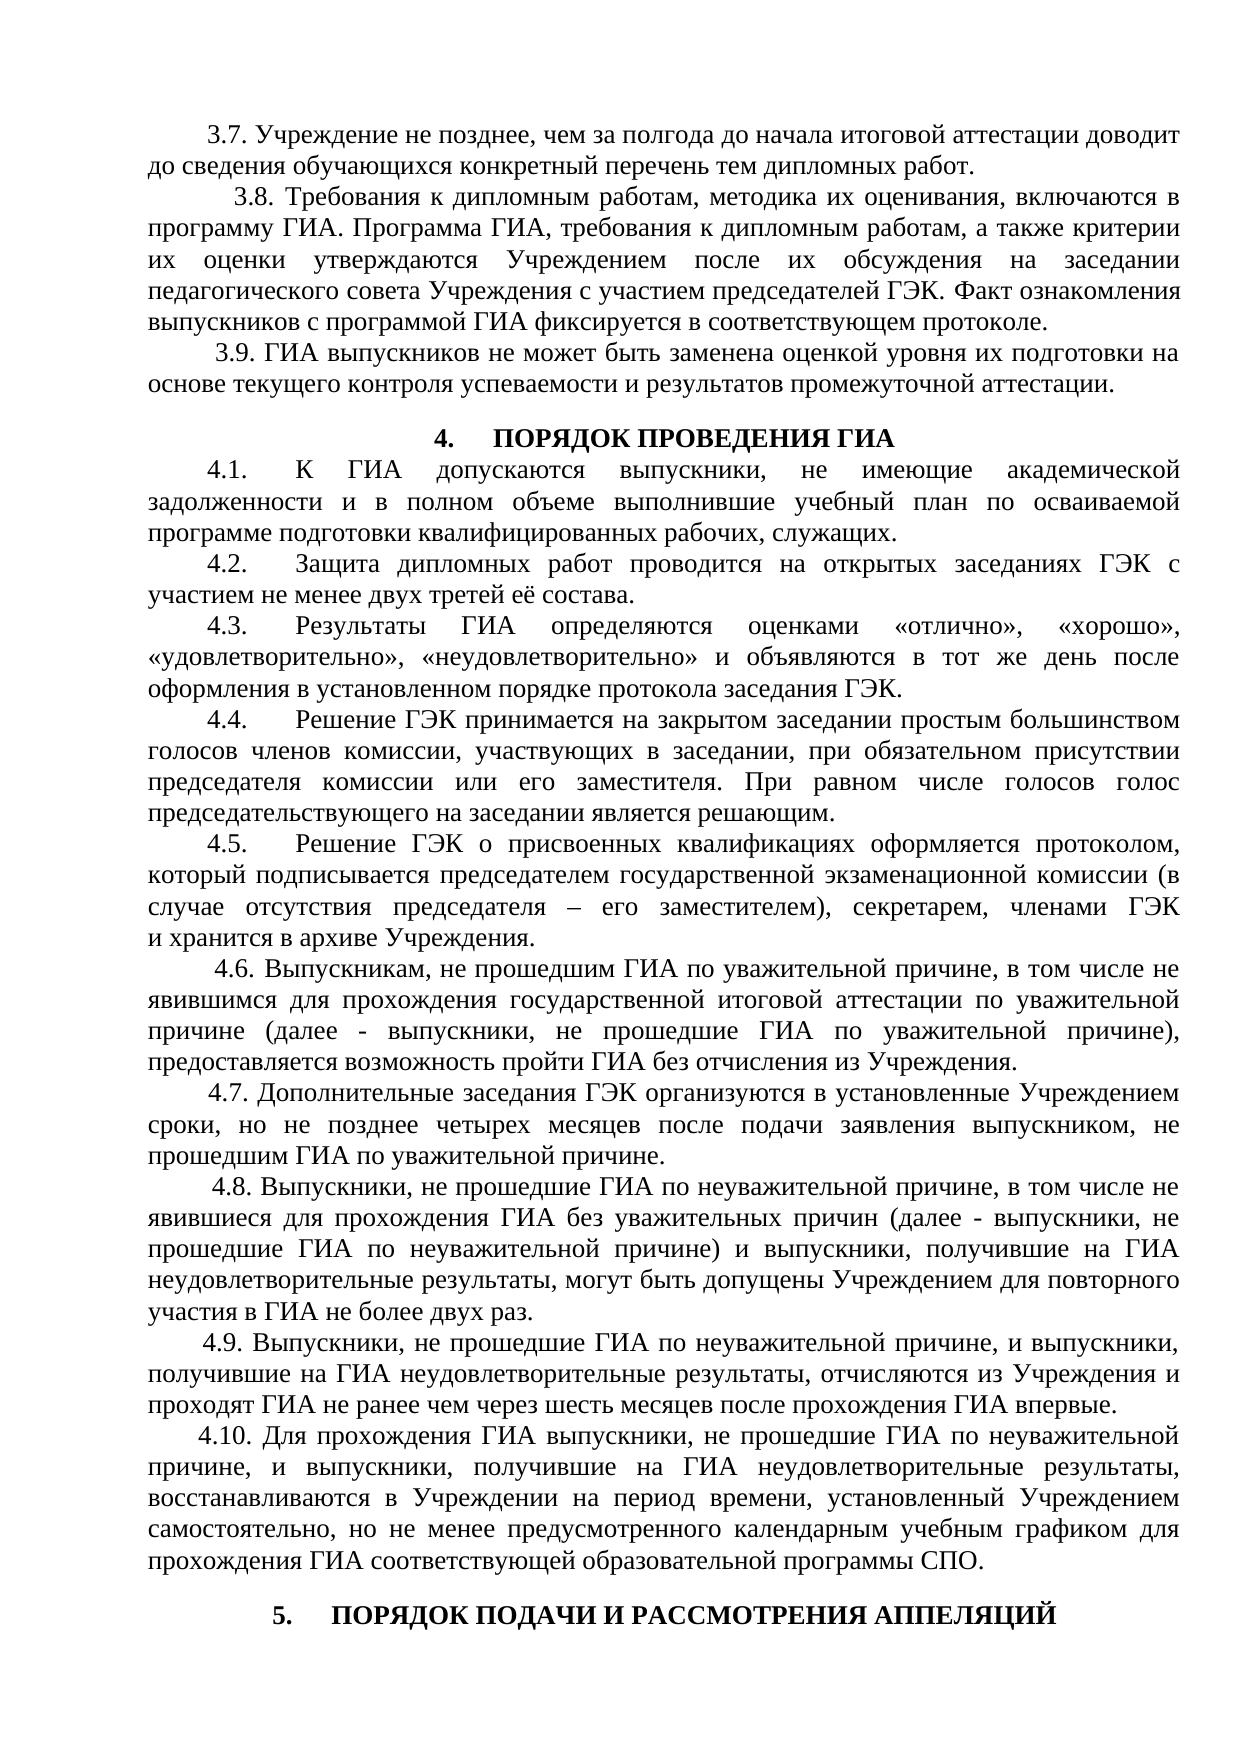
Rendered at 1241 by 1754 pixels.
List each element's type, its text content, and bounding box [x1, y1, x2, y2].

text 4.6. Выпускникам, не прошедшим ГИА по уважительной причине, в том числе не явившимся для прохождения государственной итоговой аттестации по уважительной причине (далее - выпускники, не прошедшие ГИА по уважительной причине), предоставляется возможность пройти ГИА без отчисления из Учреждения. [148, 952, 1181, 1077]
list Решение ГЭК принимается на закрытом заседании простым большинством голосов членов комиссии, участвующих в заседании, при обязательном присутствии председателя комиссии или его заместителя. При равном числе голосов голос председательствующего на заседании является решающим. [148, 703, 1181, 827]
text 3.7. Учреждение не позднее, чем за полгода до начала итоговой аттестации доводит до сведения обучающихся конкретный перечень тем дипломных работ. [148, 118, 1181, 180]
list Защита дипломных работ проводится на открытых заседаниях ГЭК с участием не менее двух третей её состава. [148, 547, 1181, 609]
list К ГИА допускаются выпускники, не имеющие академической задолженности и в полном объеме выполнившие учебный план по осваиваемой программе подготовки квалифицированных рабочих, служащих. [148, 454, 1181, 547]
list ПОРЯДОК ПОДАЧИ И РАССМОТРЕНИЯ АППЕЛЯЦИЙ [148, 1599, 1181, 1630]
text 3.8. Требования к дипломным работам, методика их оценивания, включаются в программу ГИА. Программа ГИА, требования к дипломным работам, а также критерии их оценки утверждаются Учреждением после их обсуждения на заседании педагогического совета Учреждения с участием председателей ГЭК. Факт ознакомления выпускников с программой ГИА фиксируется в соответствующем протоколе. [148, 180, 1181, 336]
text 4.9. Выпускники, не прошедшие ГИА по неуважительной причине, и выпускники, получившие на ГИА неудовлетворительные результаты, отчисляются из Учреждения и проходят ГИА не ранее чем через шесть месяцев после прохождения ГИА впервые. [148, 1326, 1181, 1419]
text 4.8. Выпускники, не прошедшие ГИА по неуважительной причине, в том числе не явившиеся для прохождения ГИА без уважительных причин (далее - выпускники, не прошедшие ГИА по неуважительной причине) и выпускники, получившие на ГИА неудовлетворительные результаты, могут быть допущены Учреждением для повторного участия в ГИА не более двух раз. [148, 1170, 1181, 1326]
list Результаты ГИА определяются оценками «отлично», «хорошо», «удовлетворительно», «неудовлетворительно» и объявляются в тот же день после оформления в установленном порядке протокола заседания ГЭК. [148, 609, 1181, 703]
list Решение ГЭК о присвоенных квалификациях оформляется протоколом, который подписывается председателем государственной экзаменационной комиссии (в случае отсутствия председателя – его заместителем), секретарем, членами ГЭК и хранится в архиве Учреждения. [148, 827, 1181, 952]
list 3.9. ГИА выпускников не может быть заменена оценкой уровня их подготовки на основе текущего контроля успеваемости и результатов промежуточной аттестации. [148, 336, 1181, 398]
text 4.7. Дополнительные заседания ГЭК организуются в установленные Учреждением сроки, но не позднее четырех месяцев после подачи заявления выпускником, не прошедшим ГИА по уважительной причине. [148, 1077, 1181, 1170]
text 4.10. Для прохождения ГИА выпускники, не прошедшие ГИА по неуважительной причине, и выпускники, получившие на ГИА неудовлетворительные результаты, восстанавливаются в Учреждении на период времени, установленный Учреждением самостоятельно, но не менее предусмотренного календарным учебным графиком для прохождения ГИА соответствующей образовательной программы СПО. [148, 1419, 1181, 1575]
list ПОРЯДОК ПРОВЕДЕНИЯ ГИА [148, 422, 1181, 454]
